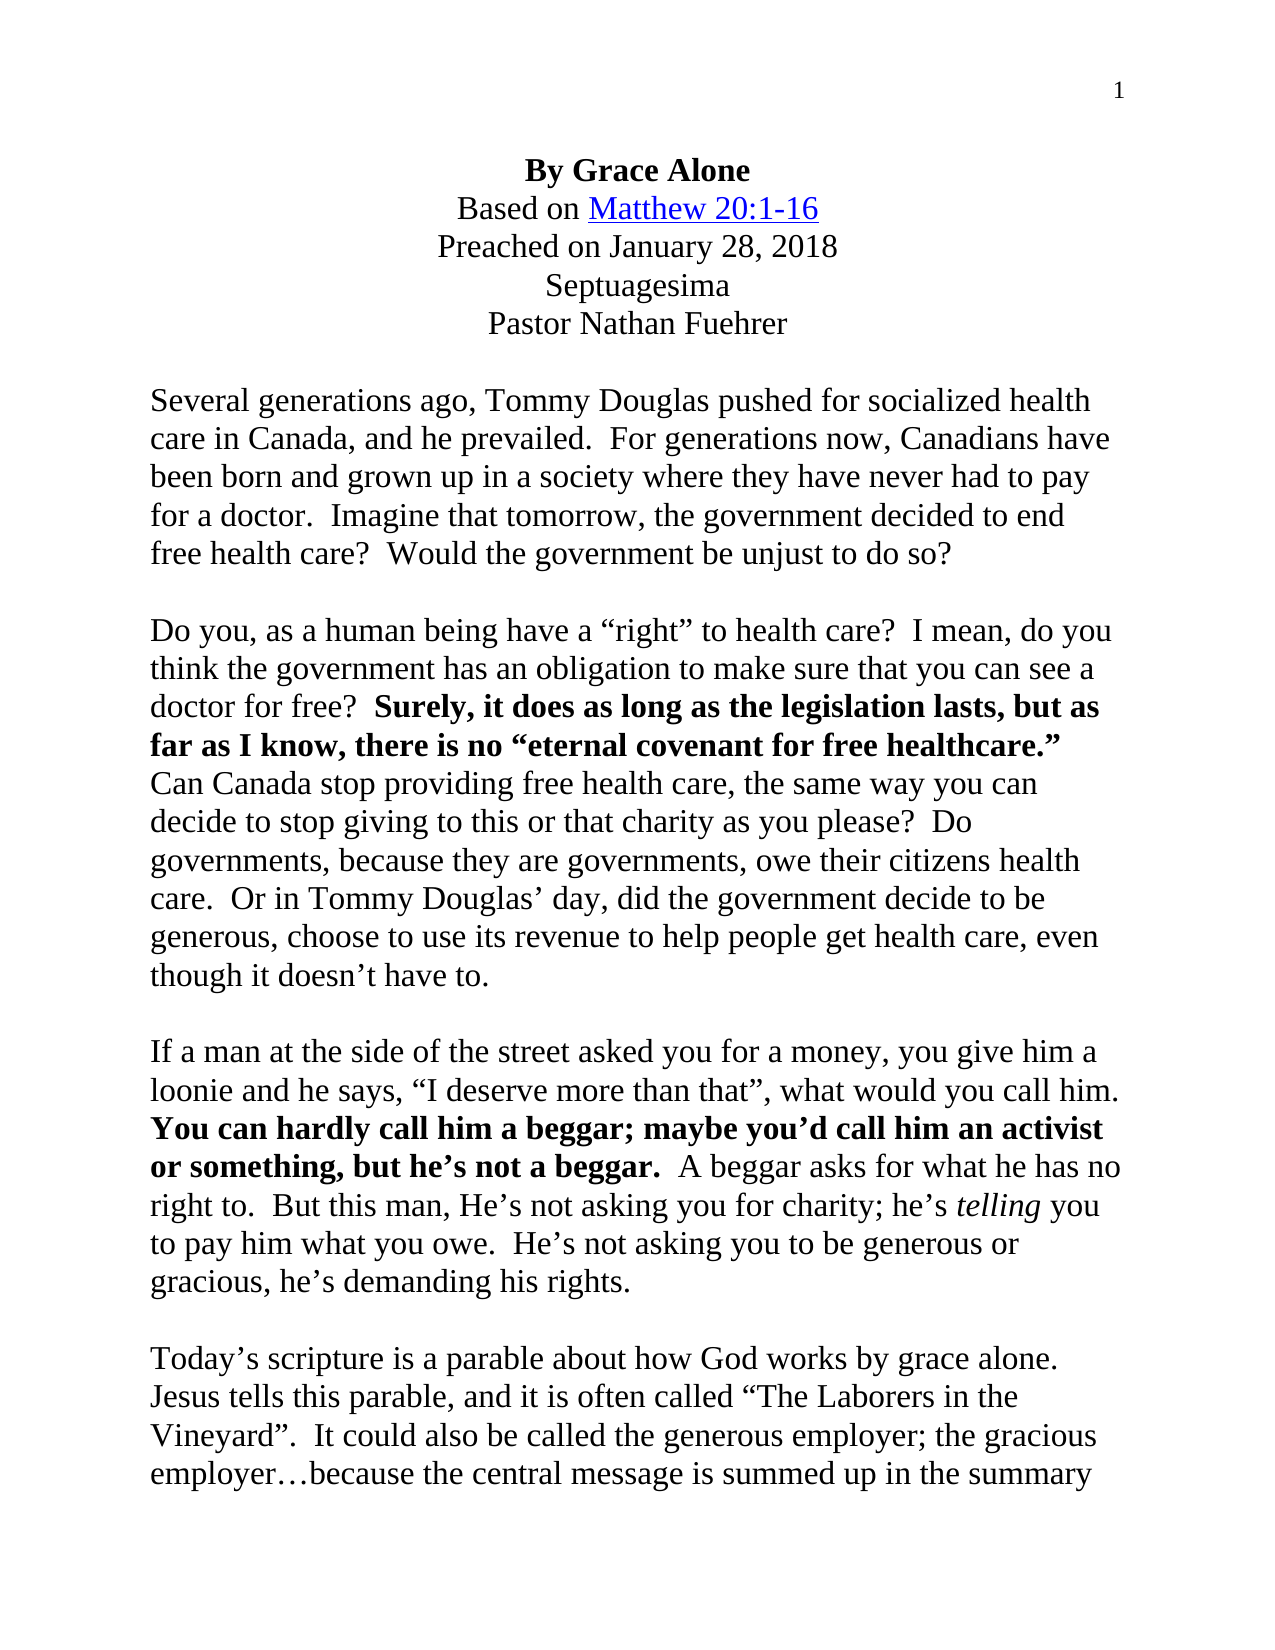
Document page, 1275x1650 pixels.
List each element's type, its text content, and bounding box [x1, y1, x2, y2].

text Do you, as a human being have a “right” to health care? I mean, do you think the government has an obligation to make sure that you can see a doctor for free? Surely, it does as long as the legislation lasts, but as far as I know, there is no “eternal covenant for free healthcare.” Can Canada stop providing free health care, the same way you can decide to stop giving to this or that charity as you please? Do governments, because they are governments, owe their citizens health care. Or in Tommy Douglas’ day, did the government decide to be generous, choose to use its revenue to help people get health care, even though it doesn’t have to. [150, 610, 1125, 993]
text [150, 1338, 1125, 1492]
text Septuagesima [150, 265, 1125, 303]
text Based on Matthew 20:1-16 [150, 188, 1125, 227]
text Pastor Nathan Fuehrer [150, 303, 1125, 342]
text If a man at the side of the street asked you for a money, you give him a loonie and he says, “I deserve more than that”, what would you call him. You can hardly call him a beggar; maybe you’d call him an activist or something, but he’s not a beggar. A beggar asks for what he has no right to. But this man, He’s not asking you for charity; he’s telling you to pay him what you owe. He’s not asking you to be generous or gracious, he’s demanding his rights. [150, 1032, 1125, 1300]
text Several generations ago, Tommy Douglas pushed for socialized health care in Canada, and he prevailed. For generations now, Canadians have been born and grown up in a society where they have never had to pay for a doctor. Imagine that tomorrow, the government decided to end free health care? Would the government be unjust to do so? [150, 380, 1125, 572]
text Preached on January 28, 2018 [150, 227, 1125, 265]
text By Grace Alone [150, 150, 1125, 188]
